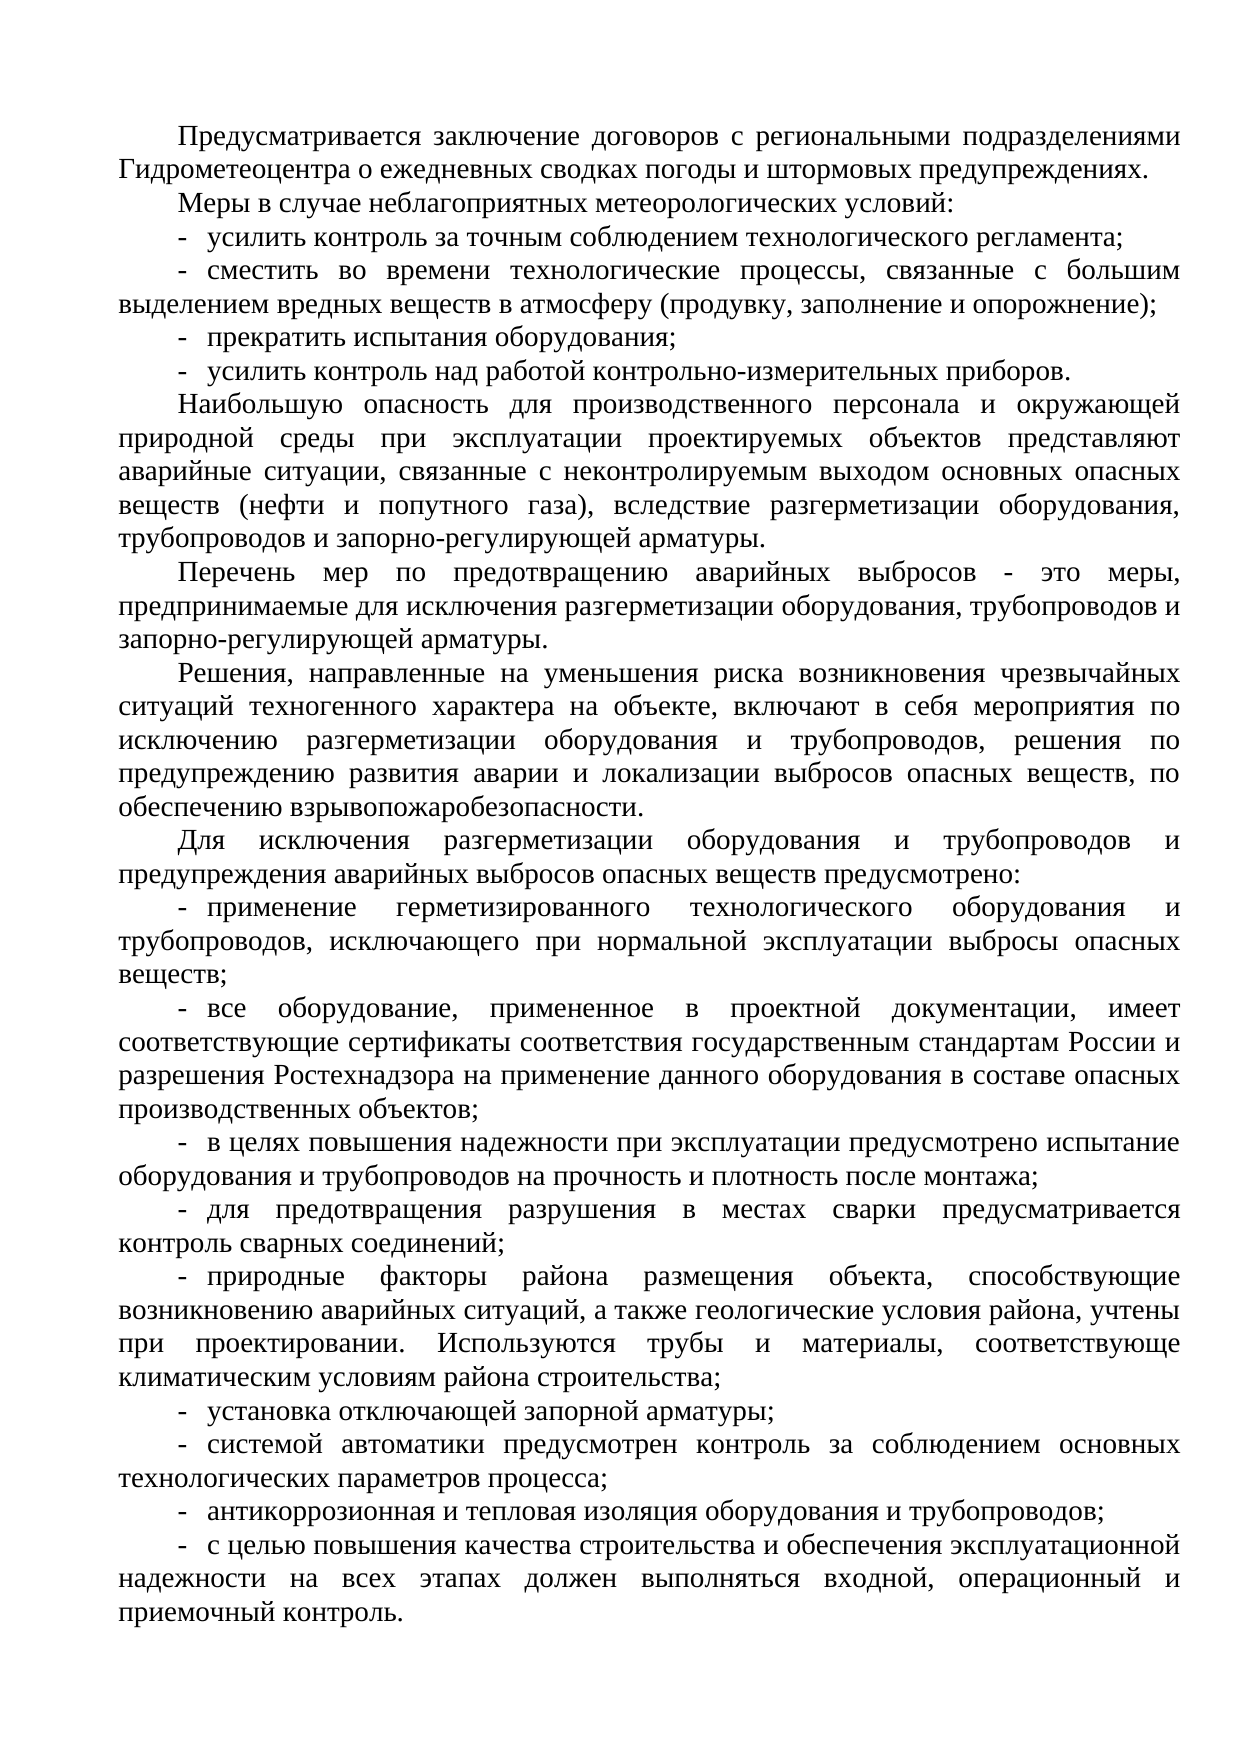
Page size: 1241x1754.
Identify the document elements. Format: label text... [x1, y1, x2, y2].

text - с целью повышения качества строительства и обеспечения эксплуатационной надежности на всех этапах должен выполняться входной, операционный и приемочный контроль. [118, 1527, 1181, 1627]
text - в целях повышения надежности при эксплуатации предусмотрено испытание оборудования и трубопроводов на прочность и плотность после монтажа; [118, 1124, 1181, 1191]
text Для исключения разгерметизации оборудования и трубопроводов и предупреждения аварийных выбросов опасных веществ предусмотрено: [118, 822, 1181, 889]
text Решения, направленные на уменьшения риска возникновения чрезвычайных ситуаций техногенного характера на объекте, включают в себя мероприятия по исключению разгерметизации оборудования и трубопроводов, решения по предупреждению развития аварии и локализации выбросов опасных веществ, по обеспечению взрывопожаробезопасности. [118, 655, 1181, 822]
text - природные факторы района размещения объекта, способствующие возникновению аварийных ситуаций, а также геологические условия района, учтены при проектировании. Используются трубы и материалы, соответствующе климатическим условиям района строительства; [118, 1258, 1181, 1393]
text - сместить во времени технологические процессы, связанные с большим выделением вредных веществ в атмосферу (продувку, заполнение и опорожнение); [118, 252, 1181, 319]
text Меры в случае неблагоприятных метеорологических условий: [118, 185, 1181, 219]
text - прекратить испытания оборудования; [118, 319, 1181, 353]
text Предусматривается заключение договоров с региональными подразделениями Гидрометеоцентра о ежедневных сводках погоды и штормовых предупреждениях. [118, 118, 1181, 185]
text Наибольшую опасность для производственного персонала и окружающей природной среды при эксплуатации проектируемых объектов представляют аварийные ситуации, связанные с неконтролируемым выходом основных опасных веществ (нефти и попутного газа), вследствие разгерметизации оборудования, трубопроводов и запорно-регулирующей арматуры. [118, 386, 1181, 554]
text - усилить контроль над работой контрольно-измерительных приборов. [118, 353, 1181, 386]
text - усилить контроль за точным соблюдением технологического регламента; [118, 219, 1181, 252]
text - антикоррозионная и тепловая изоляция оборудования и трубопроводов; [118, 1493, 1181, 1527]
text Перечень мер по предотвращению аварийных выбросов - это меры, предпринимаемые для исключения разгерметизации оборудования, трубопроводов и запорно-регулирующей арматуры. [118, 554, 1181, 655]
text - установка отключающей запорной арматуры; [118, 1393, 1181, 1426]
text - применение герметизированного технологического оборудования и трубопроводов, исключающего при нормальной эксплуатации выбросы опасных веществ; [118, 889, 1181, 990]
text - для предотвращения разрушения в местах сварки предусматривается контроль сварных соединений; [118, 1191, 1181, 1258]
text - системой автоматики предусмотрен контроль за соблюдением основных технологических параметров процесса; [118, 1426, 1181, 1493]
text - все оборудование, примененное в проектной документации, имеет соответствующие сертификаты соответствия государственным стандартам России и разрешения Ростехнадзора на применение данного оборудования в составе опасных производственных объектов; [118, 990, 1181, 1124]
